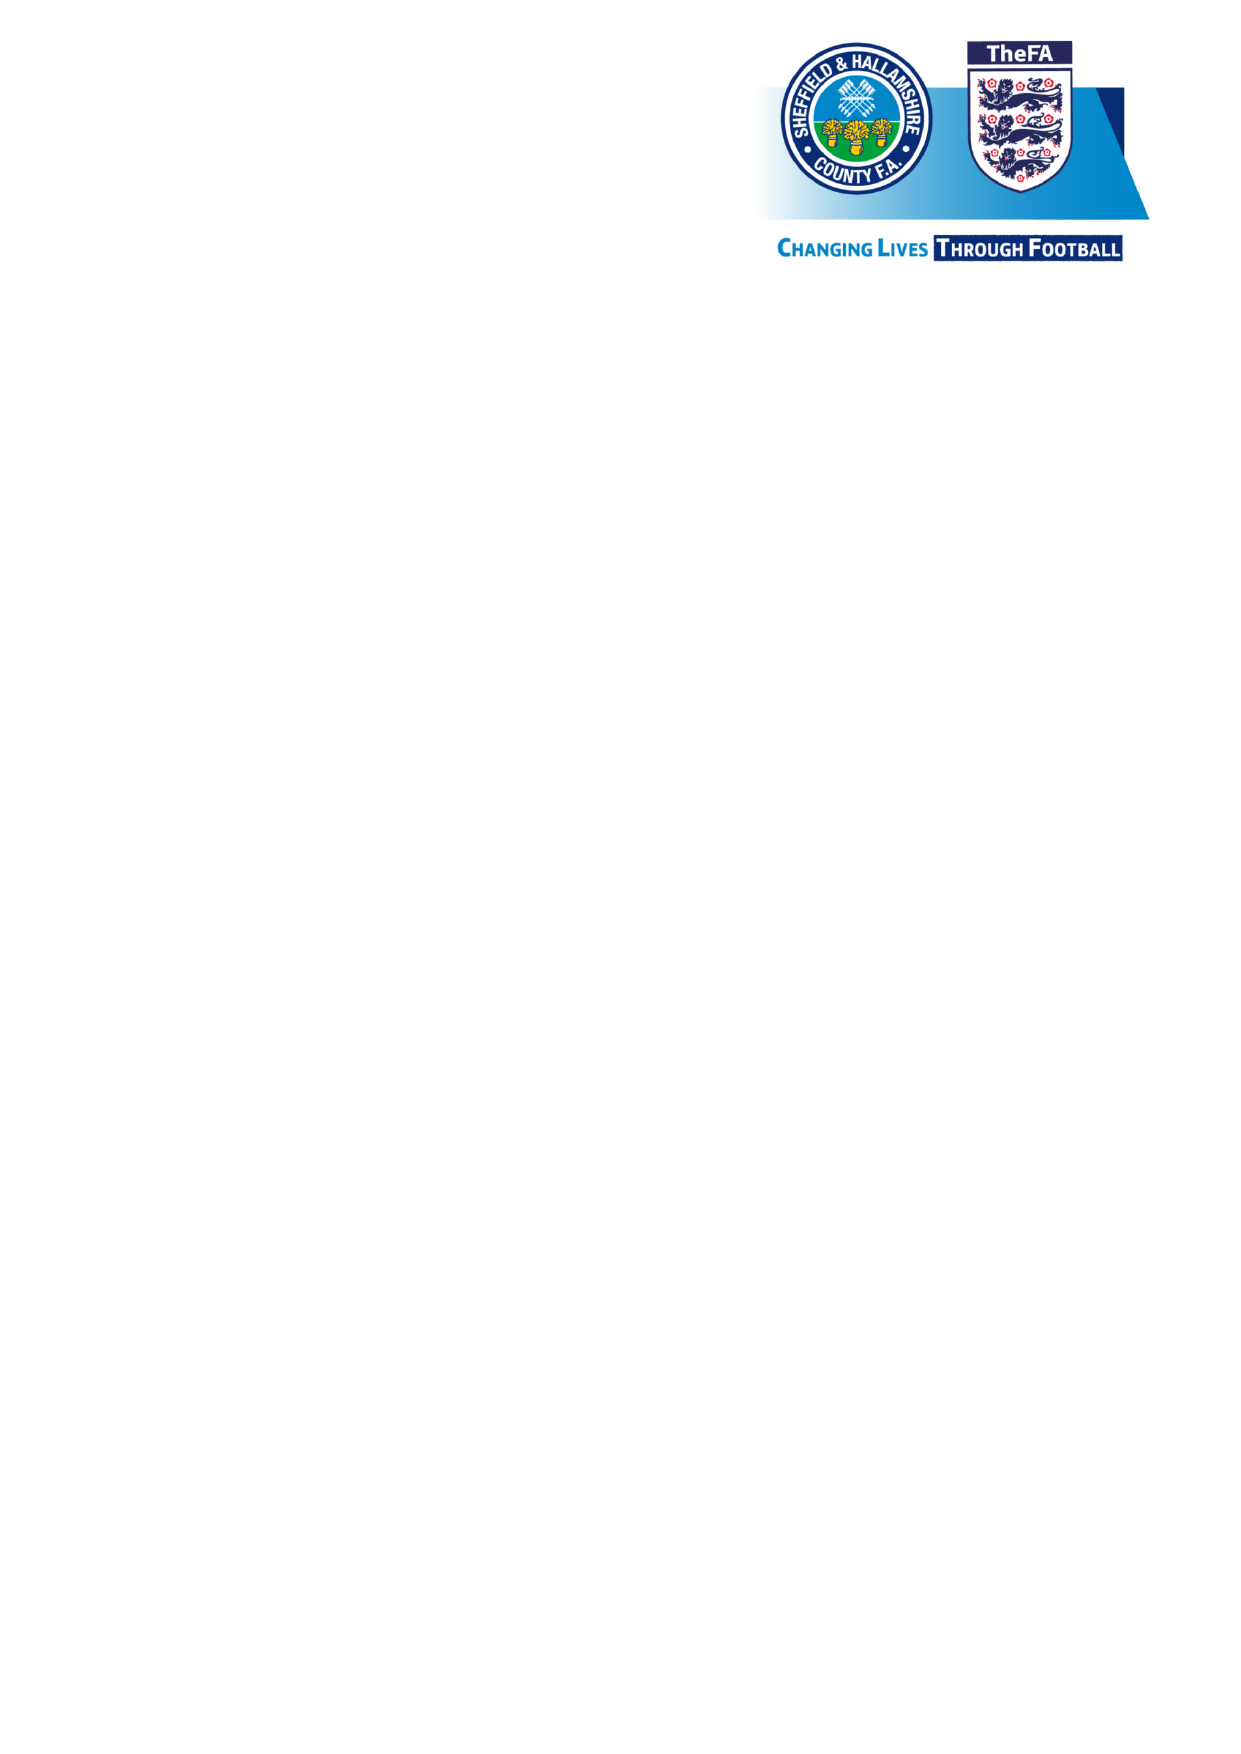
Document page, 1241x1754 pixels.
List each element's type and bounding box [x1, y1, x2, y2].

picture [750, 13, 1177, 293]
